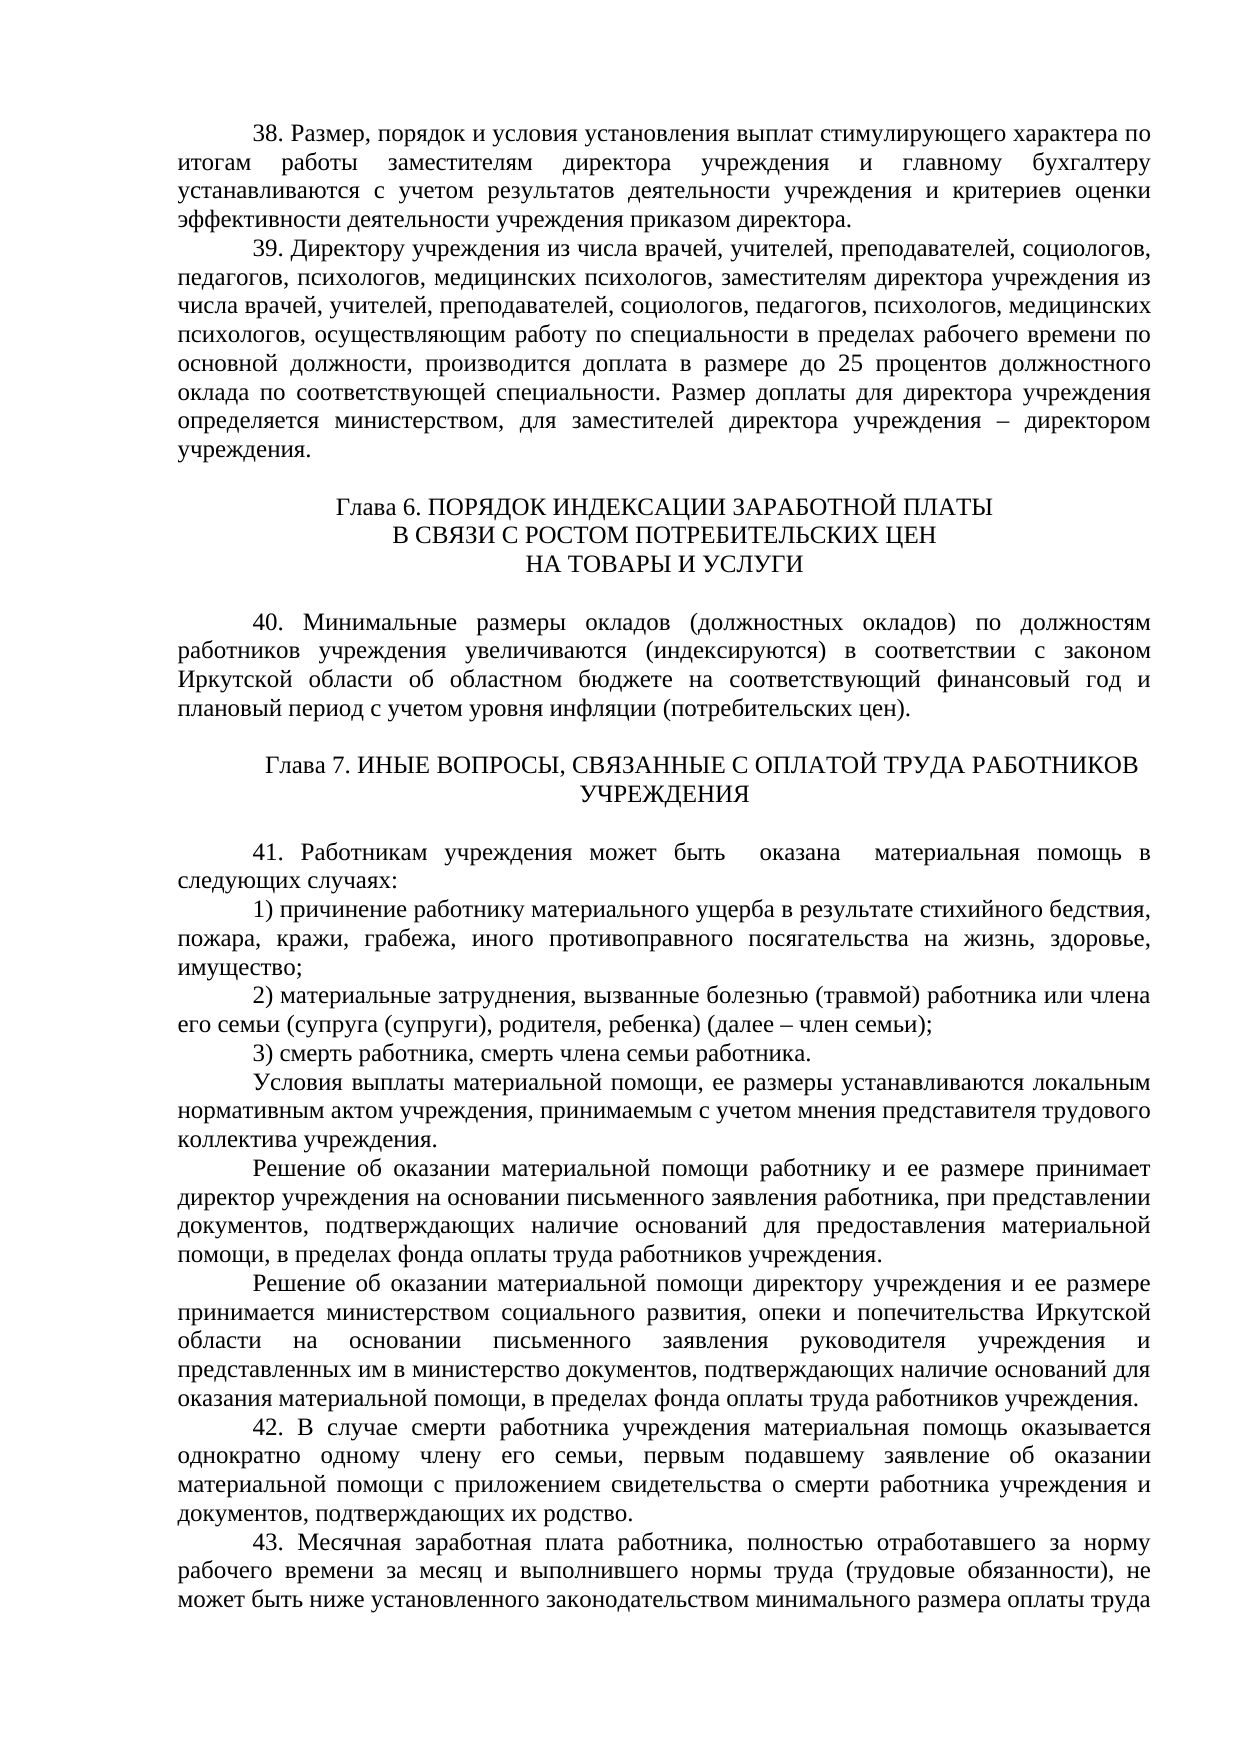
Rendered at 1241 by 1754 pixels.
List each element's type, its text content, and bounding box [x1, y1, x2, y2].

text 1) причинение работнику материального ущерба в результате стихийного бедствия, пожара, кражи, грабежа, иного противоправного посягательства на жизнь, здоровье, имущество; [177, 894, 1152, 981]
text 40. Минимальные размеры окладов (должностных окладов) по должностям работников учреждения увеличиваются (индексируются) в соответствии с законом Иркутской области об областном бюджете на соответствующий финансовый год и плановый период с учетом уровня инфляции (потребительских цен). [177, 607, 1152, 722]
text 41. Работникам учреждения может быть оказана материальная помощь в следующих случаях: [177, 837, 1152, 894]
text 38. Размер, порядок и условия установления выплат стимулирующего характера по итогам работы заместителям директора учреждения и главному бухгалтеру устанавливаются с учетом результатов деятельности учреждения и критериев оценки эффективности деятельности учреждения приказом директора. [177, 118, 1152, 233]
text 2) материальные затруднения, вызванные болезнью (травмой) работника или члена его семьи (супруга (супруги), родителя, ребенка) (далее – член семьи); [177, 981, 1152, 1038]
text Глава 7. ИНЫЕ ВОПРОСЫ, СВЯЗАННЫЕ С ОПЛАТОЙ ТРУДА РАБОТНИКОВ УЧРЕЖДЕНИЯ [177, 751, 1152, 808]
text Решение об оказании материальной помощи директору учреждения и ее размере принимается министерством социального развития, опеки и попечительства Иркутской области на основании письменного заявления руководителя учреждения и представленных им в министерство документов, подтверждающих наличие оснований для оказания материальной помощи, в пределах фонда оплаты труда работников учреждения. [177, 1268, 1152, 1412]
text Решение об оказании материальной помощи работнику и ее размере принимает директор учреждения на основании письменного заявления работника, при представлении документов, подтверждающих наличие оснований для предоставления материальной помощи, в пределах фонда оплаты труда работников учреждения. [177, 1153, 1152, 1268]
text НА ТОВАРЫ И УСЛУГИ [177, 549, 1152, 578]
text 39. Директору учреждения из числа врачей, учителей, преподавателей, социологов, педагогов, психологов, медицинских психологов, заместителям директора учреждения из числа врачей, учителей, преподавателей, социологов, педагогов, психологов, медицинских психологов, осуществляющим работу по специальности в пределах рабочего времени по основной должности, производится доплата в размере до 25 процентов должностного оклада по соответствующей специальности. Размер доплаты для директора учреждения определяется министерством, для заместителей директора учреждения – директором учреждения. [177, 233, 1152, 463]
text 42. В случае смерти работника учреждения материальная помощь оказывается однократно одному члену его семьи, первым подавшему заявление об оказании материальной помощи с приложением свидетельства о смерти работника учреждения и документов, подтверждающих их родство. [177, 1412, 1152, 1527]
text В СВЯЗИ С РОСТОМ ПОТРЕБИТЕЛЬСКИХ ЦЕН [177, 521, 1152, 549]
text 3) смерть работника, смерть члена семьи работника. [177, 1038, 1152, 1067]
text Глава 6. ПОРЯДОК ИНДЕКСАЦИИ ЗАРАБОТНОЙ ПЛАТЫ [177, 492, 1152, 521]
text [177, 1527, 1152, 1613]
text Условия выплаты материальной помощи, ее размеры устанавливаются локальным нормативным актом учреждения, принимаемым с учетом мнения представителя трудового коллектива учреждения. [177, 1067, 1152, 1153]
